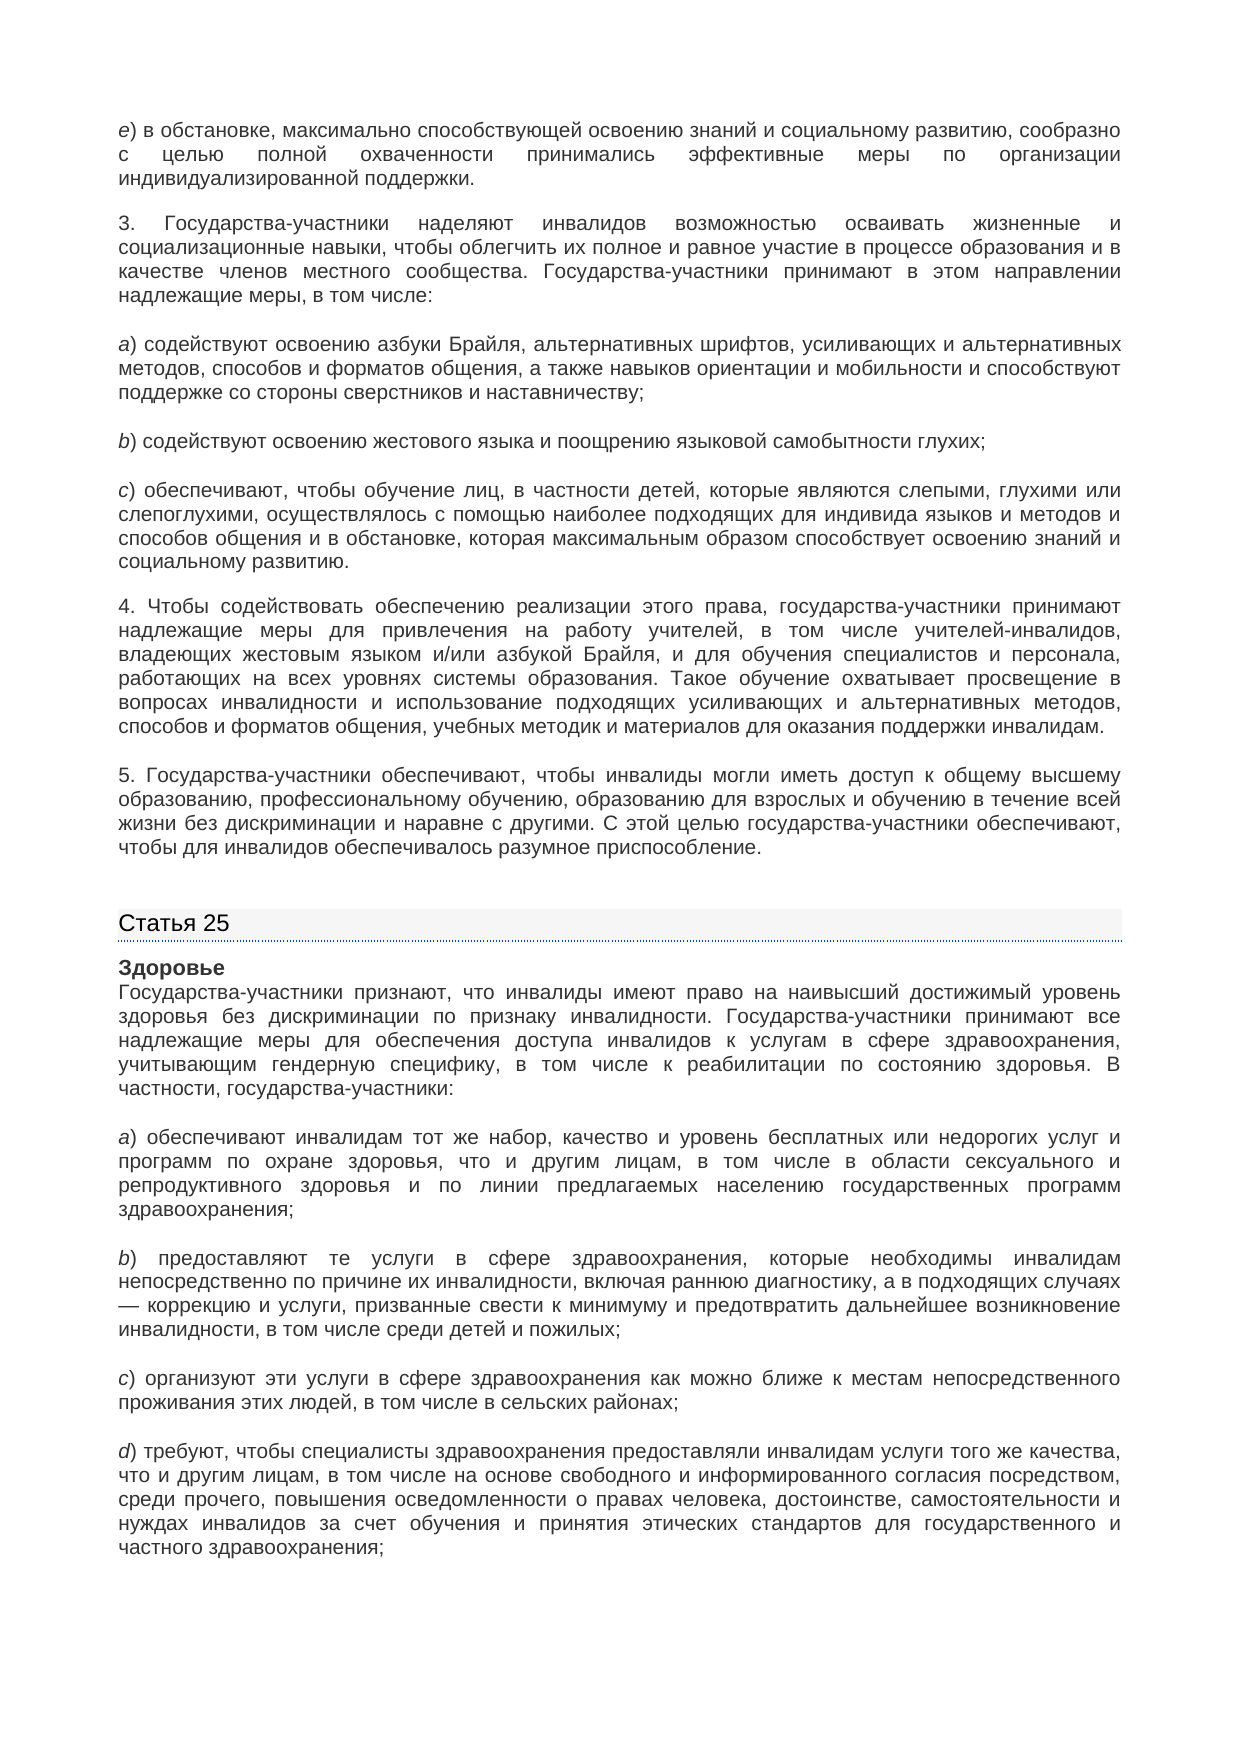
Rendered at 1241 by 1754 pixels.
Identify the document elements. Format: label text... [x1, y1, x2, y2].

text 5. Государства-участники обеспечивают, чтобы инвалиды могли иметь доступ к общему высшему образованию, профессиональному обучению, образованию для взрослых и обучению в течение всей жизни без дискриминации и наравне с другими. С этой целью государства-участники обеспечивают, чтобы для инвалидов обеспечивалось разумное приспособление. [118, 763, 1122, 859]
text e) в обстановке, максимально способствующей освоению знаний и социальному развитию, сообразно с целью полной охваченности принимались эффективные меры по организации индивидуализированной поддержки. [118, 118, 1122, 190]
text с) организуют эти услуги в сфере здравоохранения как можно ближе к местам непосредственного проживания этих людей, в том числе в сельских районах; [118, 1366, 1122, 1414]
text Здоровье [118, 954, 1122, 980]
text b) предоставляют те услуги в сфере здравоохранения, которые необходимы инвалидам непосредственно по причине их инвалидности, включая раннюю диагностику, а в подходящих случаях — коррекцию и услуги, призванные свести к минимуму и предотвратить дальнейшее возникновение инвалидности, в том числе среди детей и пожилых; [118, 1245, 1122, 1341]
text 3. Государства-участники наделяют инвалидов возможностью осваивать жизненные и социализационные навыки, чтобы облегчить их полное и равное участие в процессе образования и в качестве членов местного сообщества. Государства-участники принимают в этом направлении надлежащие меры, в том числе: [118, 211, 1122, 307]
text Статья 25 [118, 909, 1122, 942]
text 4. Чтобы содействовать обеспечению реализации этого права, государства-участники принимают надлежащие меры для привлечения на работу учителей, в том числе учителей-инвалидов, владеющих жестовым языком и/или азбукой Брайля, и для обучения специалистов и персонала, работающих на всех уровнях системы образования. Такое обучение охватывает просвещение в вопросах инвалидности и использование подходящих усиливающих и альтернативных методов, способов и форматов общения, учебных методик и материалов для оказания поддержки инвалидам. [118, 594, 1122, 738]
text а) содействуют освоению азбуки Брайля, альтернативных шрифтов, усиливающих и альтернативных методов, способов и форматов общения, а также навыков ориентации и мобильности и способствуют поддержке со стороны сверстников и наставничеству; [118, 332, 1122, 403]
text с) обеспечивают, чтобы обучение лиц, в частности детей, которые являются слепыми, глухими или слепоглухими, осуществлялось с помощью наиболее подходящих для индивида языков и методов и способов общения и в обстановке, которая максимальным образом способствует освоению знаний и социальному развитию. [118, 477, 1122, 573]
text b) содействуют освоению жестового языка и поощрению языковой самобытности глухих; [118, 428, 1122, 452]
text а) обеспечивают инвалидам тот же набор, качество и уровень бесплатных или недорогих услуг и программ по охране здоровья, что и другим лицам, в том числе в области сексуального и репродуктивного здоровья и по линии предлагаемых населению государственных программ здравоохранения; [118, 1124, 1122, 1220]
text d) требуют, чтобы специалисты здравоохранения предоставляли инвалидам услуги того же качества, что и другим лицам, в том числе на основе свободного и информированного согласия посредством, среди прочего, повышения осведомленности о правах человека, достоинстве, самостоятельности и нуждах инвалидов за счет обучения и принятия этических стандартов для государственного и частного здравоохранения; [118, 1439, 1122, 1559]
text Государства-участники признают, что инвалиды имеют право на наивысший достижимый уровень здоровья без дискриминации по признаку инвалидности. Государства-участники принимают все надлежащие меры для обеспечения доступа инвалидов к услугам в сфере здравоохранения, учитывающим гендерную специфику, в том числе к реабилитации по состоянию здоровья. В частности, государства-участники: [118, 980, 1122, 1099]
